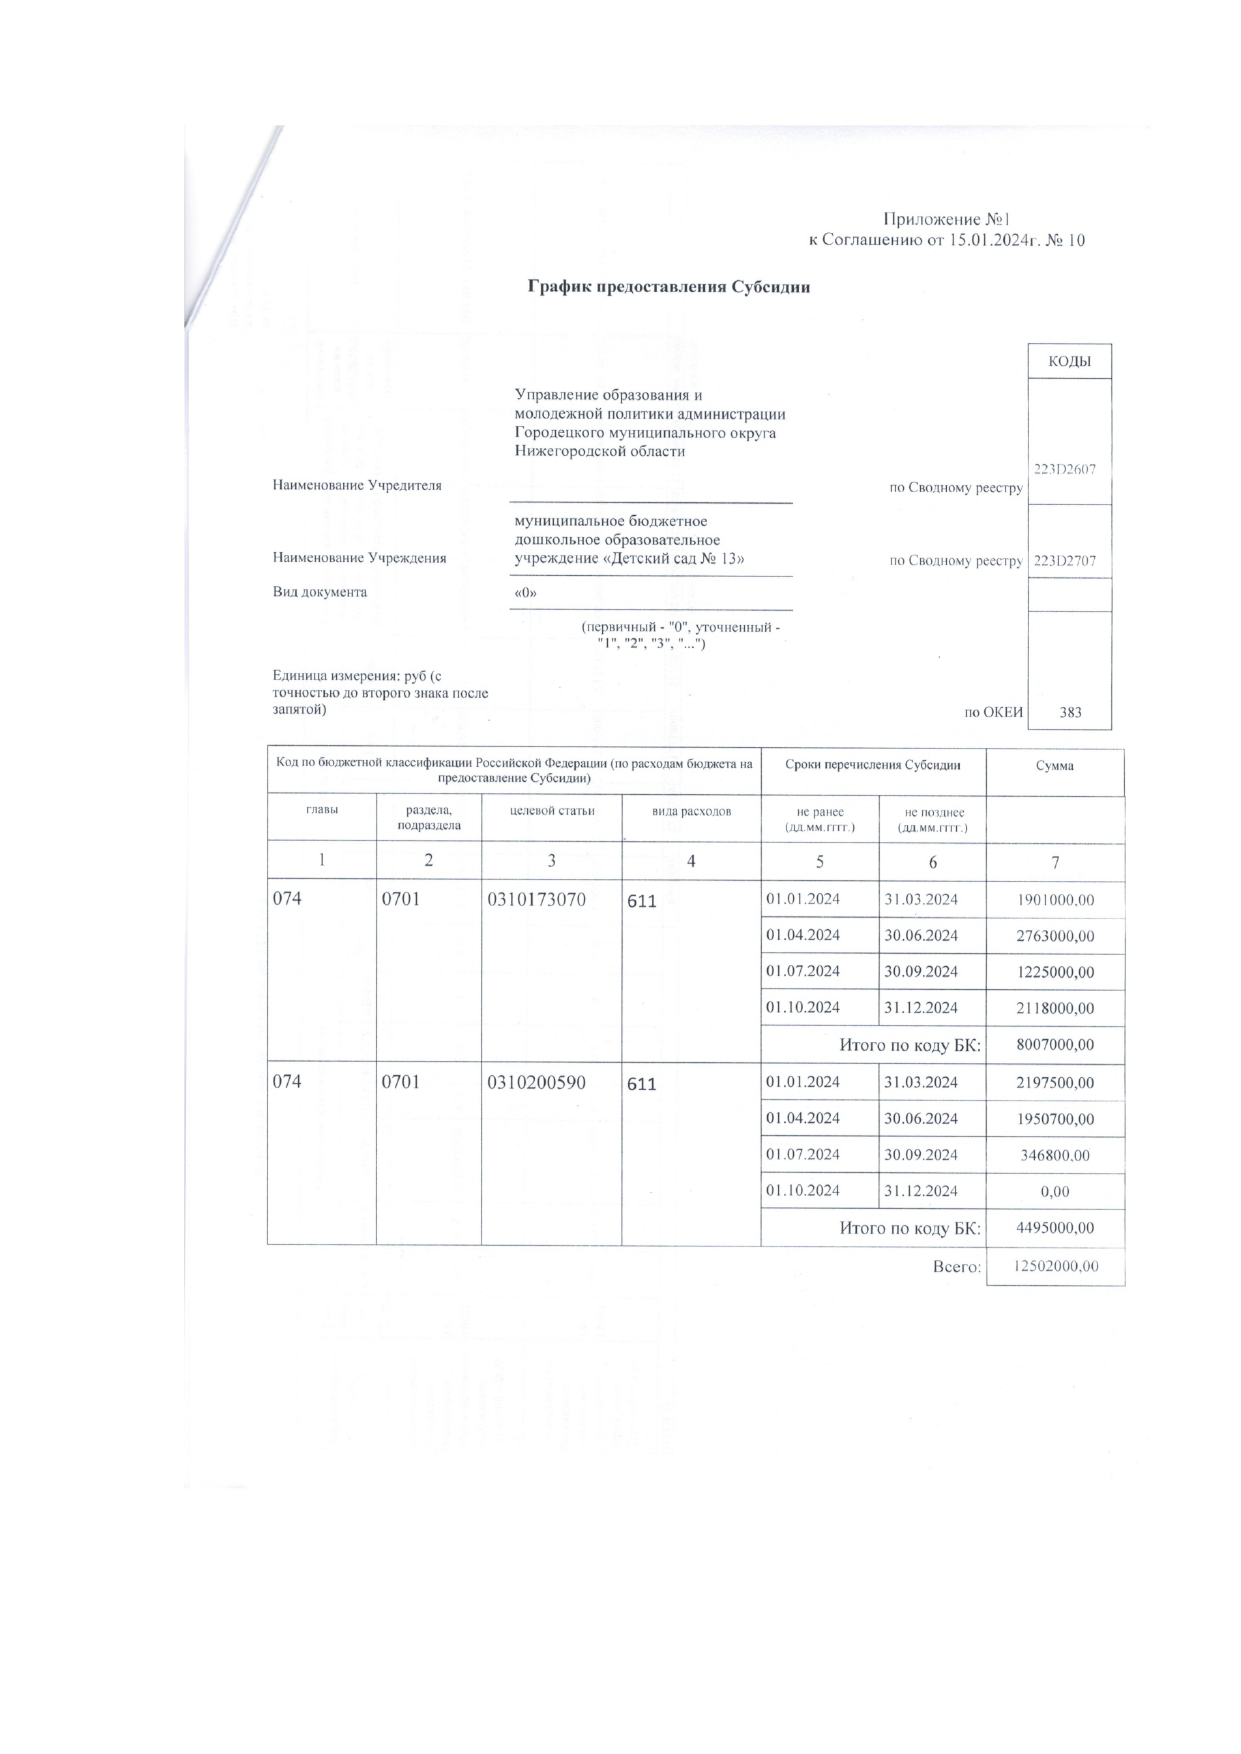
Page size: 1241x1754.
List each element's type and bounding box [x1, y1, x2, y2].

picture [177, 118, 1151, 1495]
